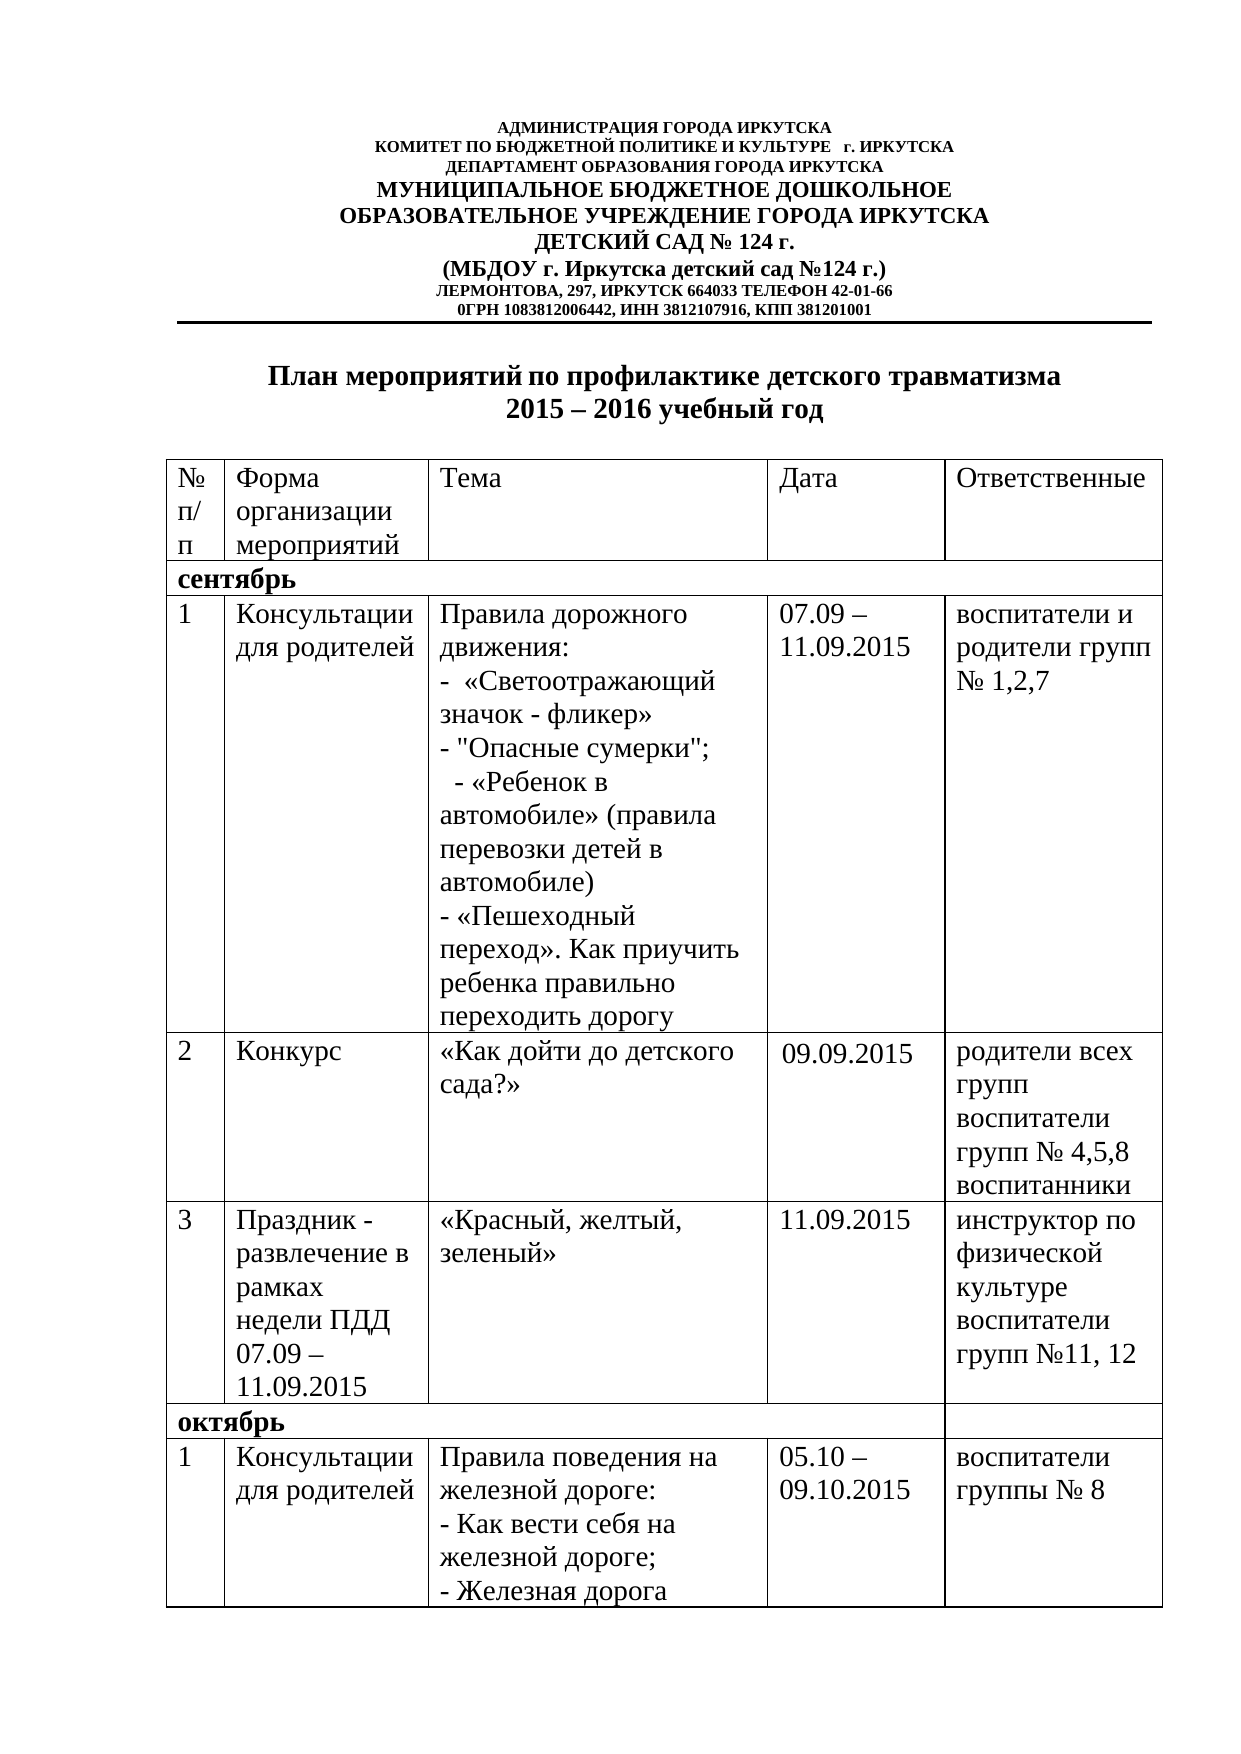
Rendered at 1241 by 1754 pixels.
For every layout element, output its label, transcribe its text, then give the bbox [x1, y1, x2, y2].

table_cell сентябрь [167, 561, 1162, 595]
table_cell 1 [167, 1439, 224, 1606]
table_cell 05.10 – 09.10.2015 [768, 1439, 944, 1606]
text АДМИНИСТРАЦИЯ ГОРОДА ИРКУТСКА [177, 118, 1152, 137]
text 0ГРН 1083812006442, ИНН 3812107916, КПП 381201001 [177, 300, 1152, 321]
text ДЕТСКИЙ САД № . [177, 228, 1152, 255]
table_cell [225, 1439, 428, 1606]
table_cell 2 [167, 1033, 224, 1201]
table_header Ответственные [946, 460, 1162, 560]
table_cell 1 [167, 596, 224, 1032]
table_header № п/п [167, 460, 224, 560]
table_header Тема [429, 460, 767, 560]
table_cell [429, 1439, 767, 1606]
text 2015 – 2016 учебный год [177, 392, 1152, 425]
text ДЕПАРТАМЕНТ ОБРАЗОВАНИЯ ГОРОДА ИРКУТСКА [177, 156, 1152, 176]
table_cell 11.09.2015 [768, 1202, 944, 1403]
text План мероприятий по профилактике детского травматизма [177, 358, 1152, 392]
table_cell Праздник - развлечение в рамках недели ПДД 07.09 – 11.09.2015 [225, 1202, 428, 1403]
table_cell Консультации для родителей [225, 596, 428, 1032]
table_cell родители всех групп воспитатели групп № 4,5,8 воспитанники [946, 1033, 1162, 1201]
table_cell Конкурс [225, 1033, 428, 1201]
table_header Дата [768, 460, 944, 560]
text КОМИТЕТ ПО БЮДЖЕТНОЙ ПОЛИТИКЕ И КУЛЬТУРЕ г. ИРКУТСКА [177, 137, 1152, 156]
table_header Форма организации мероприятий [225, 460, 428, 560]
table_cell воспитатели и родители групп № 1,2,7 [946, 596, 1162, 1032]
text (МБДОУ г. Иркутска детский сад №124 г.) [177, 255, 1152, 281]
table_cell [946, 1439, 1162, 1606]
table_cell октябрь [167, 1404, 944, 1438]
table_cell 09.09.2015 [768, 1033, 944, 1201]
table_cell «Как дойти до детского сада?» [429, 1033, 767, 1201]
text МУНИЦИПАЛЬНОЕ БЮДЖЕТНОЕ ДОШКОЛЬНОЕ [177, 176, 1152, 202]
text ОБРАЗОВАТЕЛЬНОЕ УЧРЕЖДЕНИЕ ГОРОДА ИРКУТСКА [177, 202, 1152, 228]
text ЛЕРМОНТОВА, 297, ИРКУТСК 664033 ТЕЛЕФОН 42-01-66 [177, 281, 1152, 300]
table_cell [946, 1404, 1162, 1438]
table_cell инструктор по физической культуре воспитатели групп №11, 12 [946, 1202, 1162, 1403]
table_cell «Красный, желтый, зеленый» [429, 1202, 767, 1403]
table_cell Правила дорожного движения: - «Светоотражающий значок - фликер» - "Опасные сумерки"; - «Ребенок в автомобиле» (правила перевозки детей в автомобиле) - «Пешеходный переход». Как приучить ребенка правильно переходить дорогу [429, 596, 767, 1032]
table_cell 07.09 – 11.09.2015 [768, 596, 944, 1032]
table_cell 3 [167, 1202, 224, 1403]
